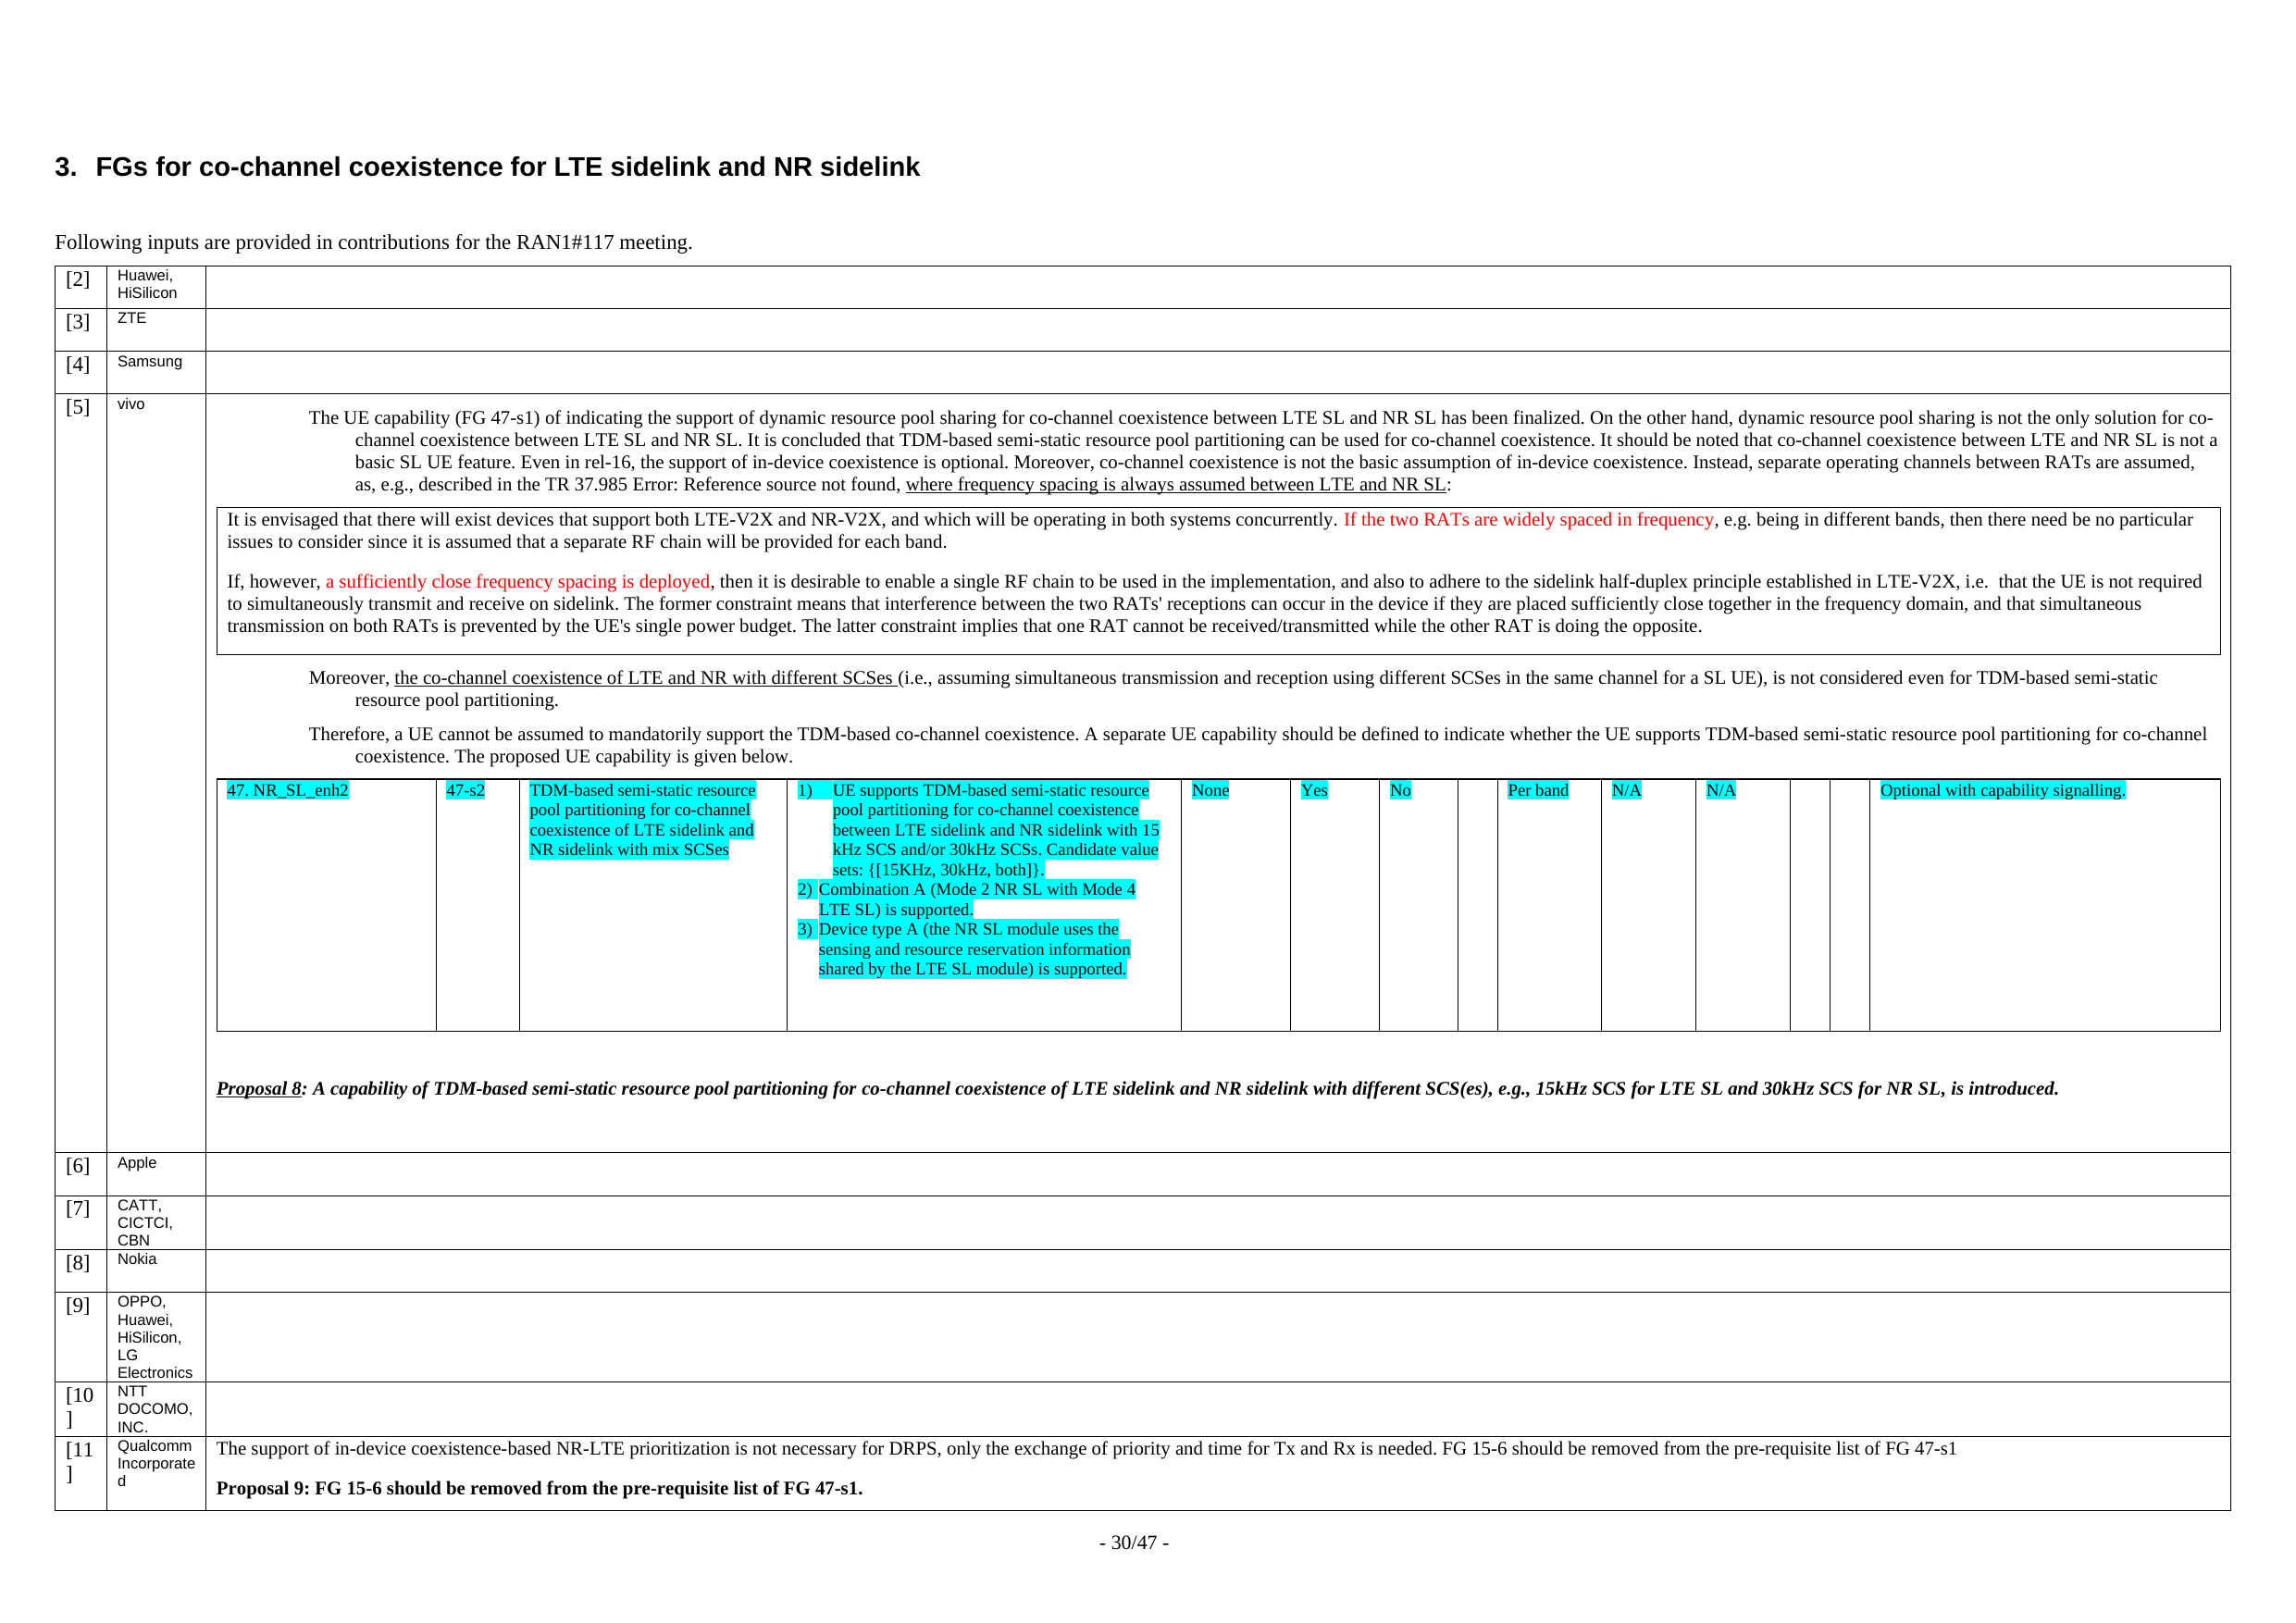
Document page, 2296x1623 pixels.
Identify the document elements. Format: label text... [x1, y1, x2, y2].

table_cell [206, 1293, 2230, 1381]
table_cell [206, 1382, 2230, 1436]
table_cell [10] [56, 1382, 106, 1436]
table_cell [9] [56, 1293, 106, 1381]
table_cell [206, 309, 2230, 351]
table_header Huawei, HiSilicon [107, 266, 205, 308]
table_cell [7] [56, 1196, 106, 1249]
table_cell [6] [56, 1153, 106, 1196]
table_cell NTT DOCOMO, INC. [107, 1382, 205, 1436]
table_header [2] [56, 266, 106, 308]
table_cell Apple [107, 1153, 205, 1196]
table_cell CATT, CICTCI, CBN [107, 1196, 205, 1249]
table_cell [107, 1437, 205, 1510]
table_cell [5] [56, 394, 106, 1152]
table_cell ZTE [107, 309, 205, 351]
table_cell [8] [56, 1250, 106, 1292]
text Following inputs are provided in contributions for the RAN1#117 meeting. [55, 229, 2214, 254]
table_cell [206, 352, 2230, 393]
subtitle FGs for co-channel coexistence for LTE sidelink and NR sidelink [55, 151, 2214, 182]
table_cell vivo [107, 394, 205, 1152]
table_cell [206, 1250, 2230, 1292]
table_cell [3] [56, 309, 106, 351]
table_cell [206, 1153, 2230, 1196]
table_cell [206, 1196, 2230, 1249]
table_cell Samsung [107, 352, 205, 393]
table_cell Nokia [107, 1250, 205, 1292]
table_cell [4] [56, 352, 106, 393]
table_cell [11] [56, 1437, 106, 1510]
table_cell The UE capability (FG 47-s1) of indicating the support of dynamic resource pool sharing for co-channel coexistence between LTE SL and NR SL has been finalized. On the other hand, dynamic resource pool sharing is not the only solution for co-channel coexistence between LTE SL and NR SL. It is concluded that TDM-based semi-static resource pool partitioning can be used for co-channel coexistence. It should be noted that co-channel coexistence between LTE and NR SL is not a basic SL UE feature. Even in rel-16, the support of in-device coexistence is optional. Moreover, co-channel coexistence is not the basic assumption of in-device coexistence. Instead, separate operating channels between RATs are assumed, as, e.g., described in the TR 37.985 [3], where frequency spacing is always assumed between LTE and NR SL: Moreover, the co-channel coexistence of LTE and NR with different SCSes (i.e., assuming simultaneous transmission and reception using different SCSes in the same channel for a SL UE), is not considered even for TDM-based semi-static resource pool partitioning. Therefore, a UE cannot be assumed to mandatorily support the TDM-based co-channel coexistence. A separate UE capability should be defined to indicate whether the UE supports TDM-based semi-static resource pool partitioning for co-channel coexistence. The proposed UE capability is given below. Proposal 6: A capability of TDM-based semi-static resource pool partitioning for co-channel coexistence of LTE sidelink and NR sidelink with different SCS(es), e.g., 15kHz SCS for LTE SL and 30kHz SCS for NR SL, is introduced. [206, 394, 2230, 1152]
table_header [206, 266, 2230, 308]
table_cell OPPO, Huawei, HiSilicon, LG Electronics [107, 1293, 205, 1381]
